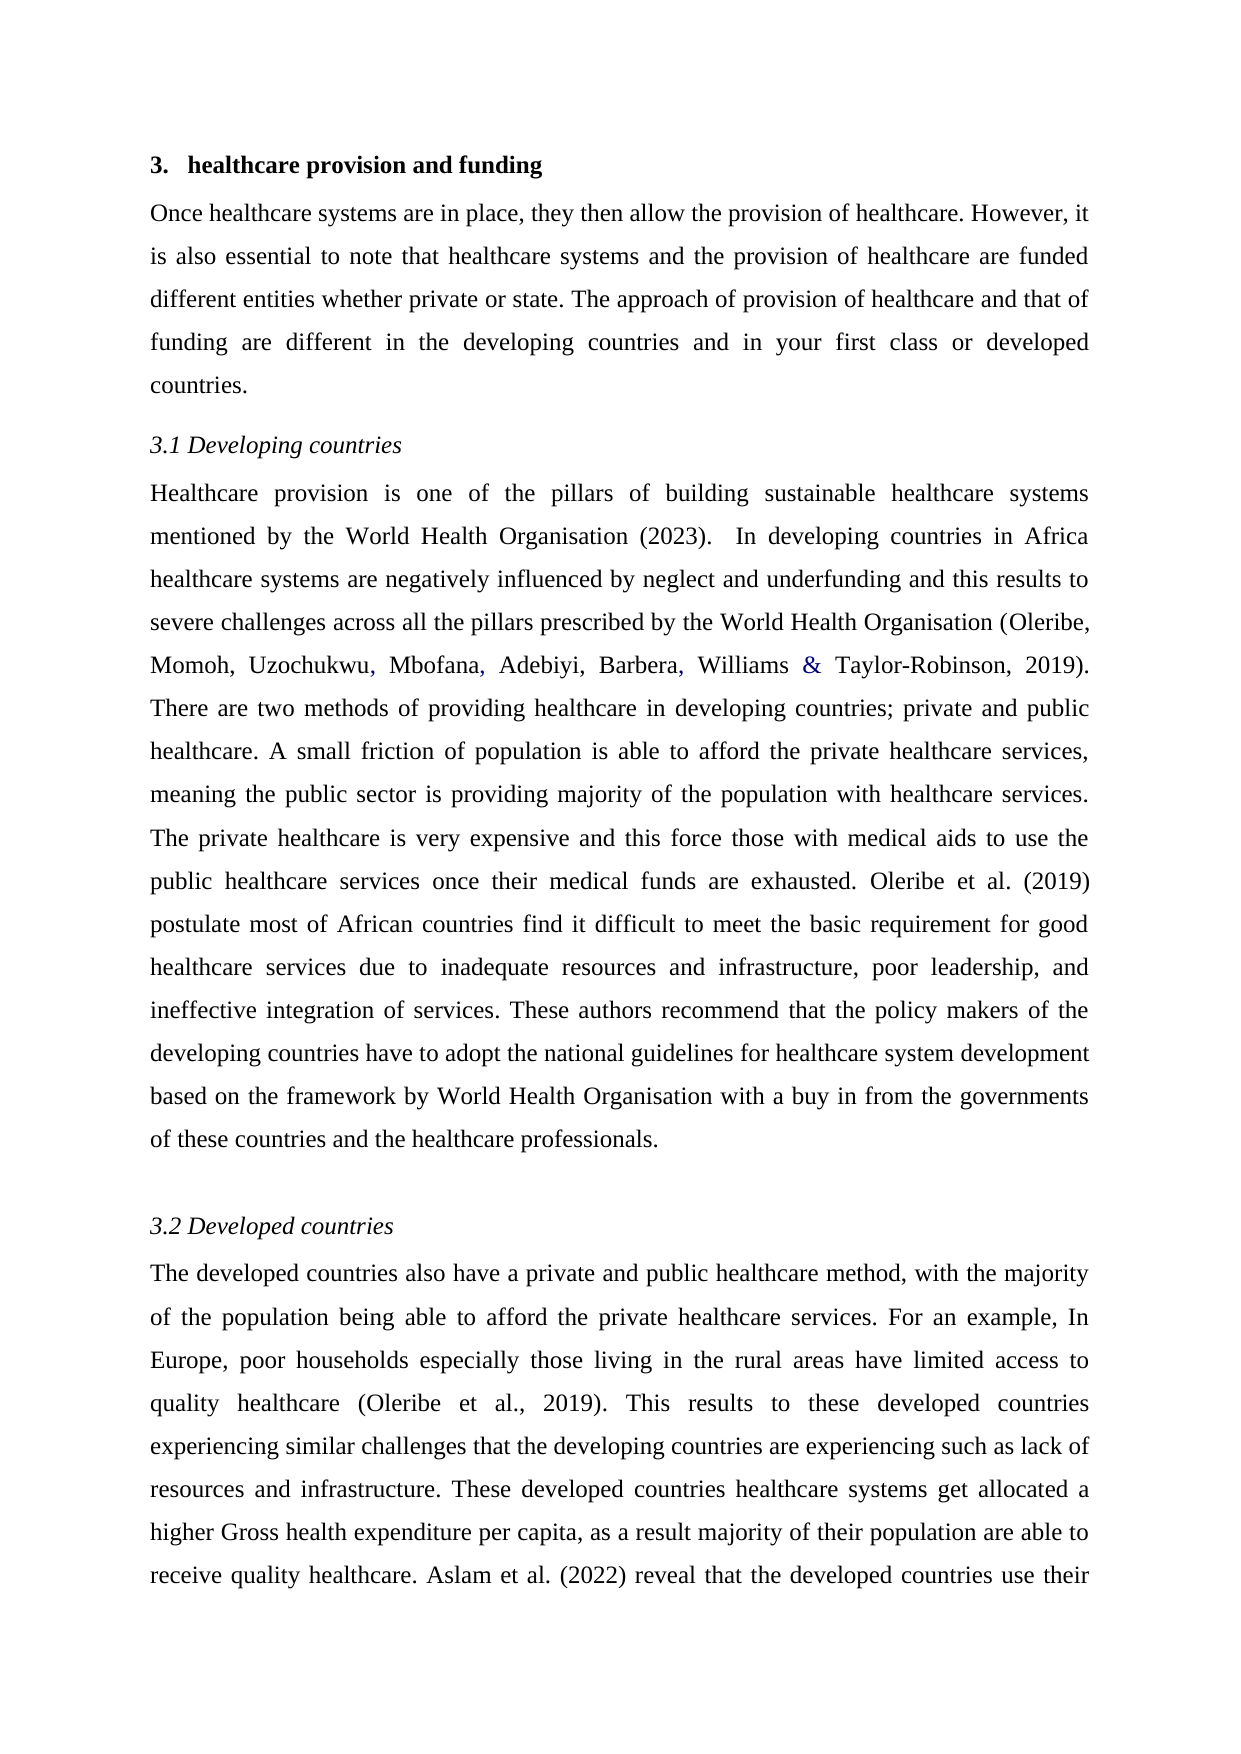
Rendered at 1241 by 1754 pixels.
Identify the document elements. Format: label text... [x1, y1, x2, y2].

text 3.2 Developed countries [150, 1211, 1090, 1239]
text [150, 1258, 1090, 1589]
text 3.1 Developing countries [150, 430, 1090, 459]
text Once healthcare systems are in place, they then allow the provision of healthcare. However, it is also essential to note that healthcare systems and the provision of healthcare are funded different entities whether private or state. The approach of provision of healthcare and that of funding are different in the developing countries and in your first class or developed countries. [150, 198, 1090, 399]
text Healthcare provision is one of the pillars of building sustainable healthcare systems mentioned by the World Health Organisation (2023). In developing countries in Africa healthcare systems are negatively influenced by neglect and underfunding and this results to severe challenges across all the pillars prescribed by the World Health Organisation (Oleribe, Momoh, Uzochukwu, Mbofana, Adebiyi, Barbera, Williams & Taylor-Robinson, 2019). There are two methods of providing healthcare in developing countries; private and public healthcare. A small friction of population is able to afford the private healthcare services, meaning the public sector is providing majority of the population with healthcare services. The private healthcare is very expensive and this force those with medical aids to use the public healthcare services once their medical funds are exhausted. Oleribe et al. (2019) postulate most of African countries find it difficult to meet the basic requirement for good healthcare services due to inadequate resources and infrastructure, poor leadership, and ineffective integration of services. These authors recommend that the policy makers of the developing countries have to adopt the national guidelines for healthcare system development based on the framework by World Health Organisation with a buy in from the governments of these countries and the healthcare professionals. [150, 478, 1090, 1153]
list healthcare provision and funding [150, 150, 1090, 179]
